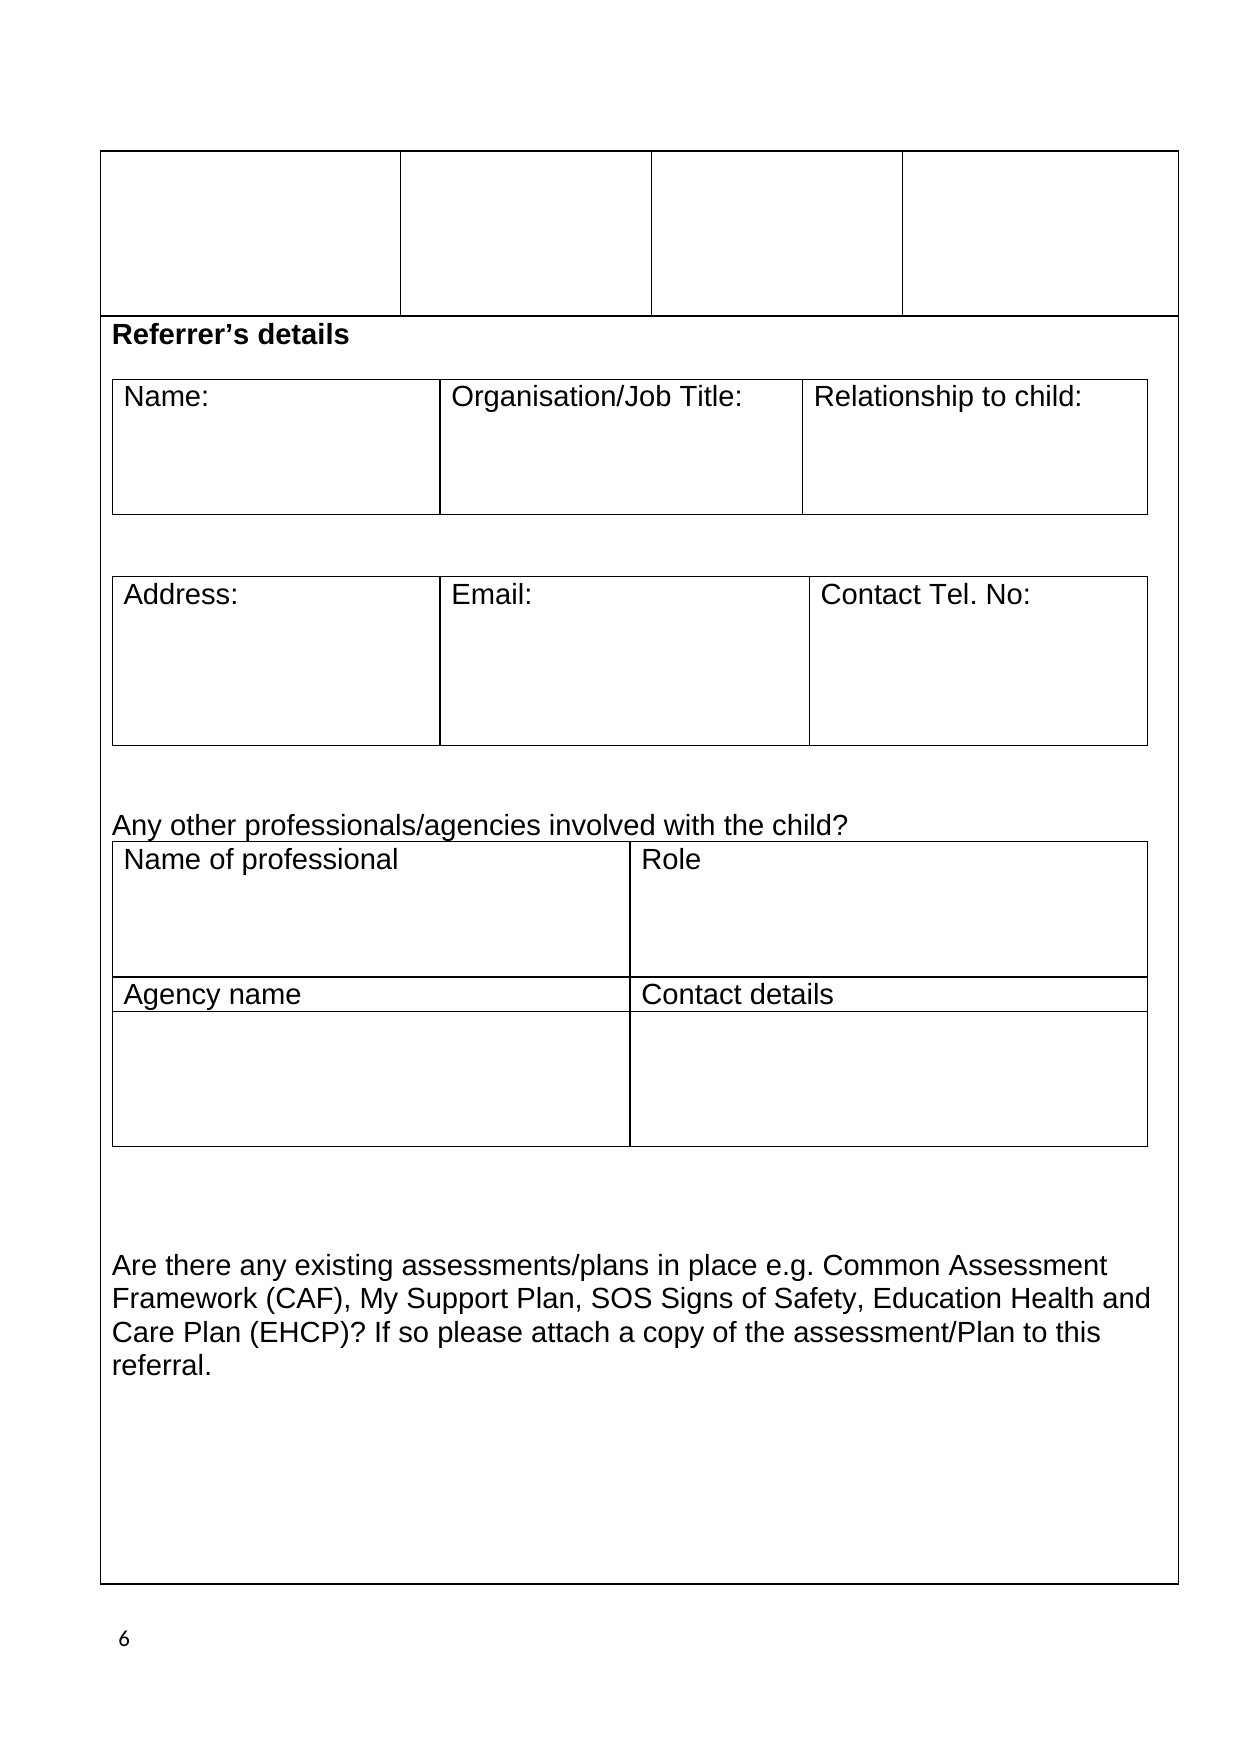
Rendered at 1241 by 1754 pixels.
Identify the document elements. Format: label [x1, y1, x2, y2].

table_cell [903, 152, 1178, 315]
table_cell [101, 152, 400, 315]
table_cell [401, 152, 651, 315]
table_cell [101, 317, 1178, 1583]
table_cell [652, 152, 902, 315]
